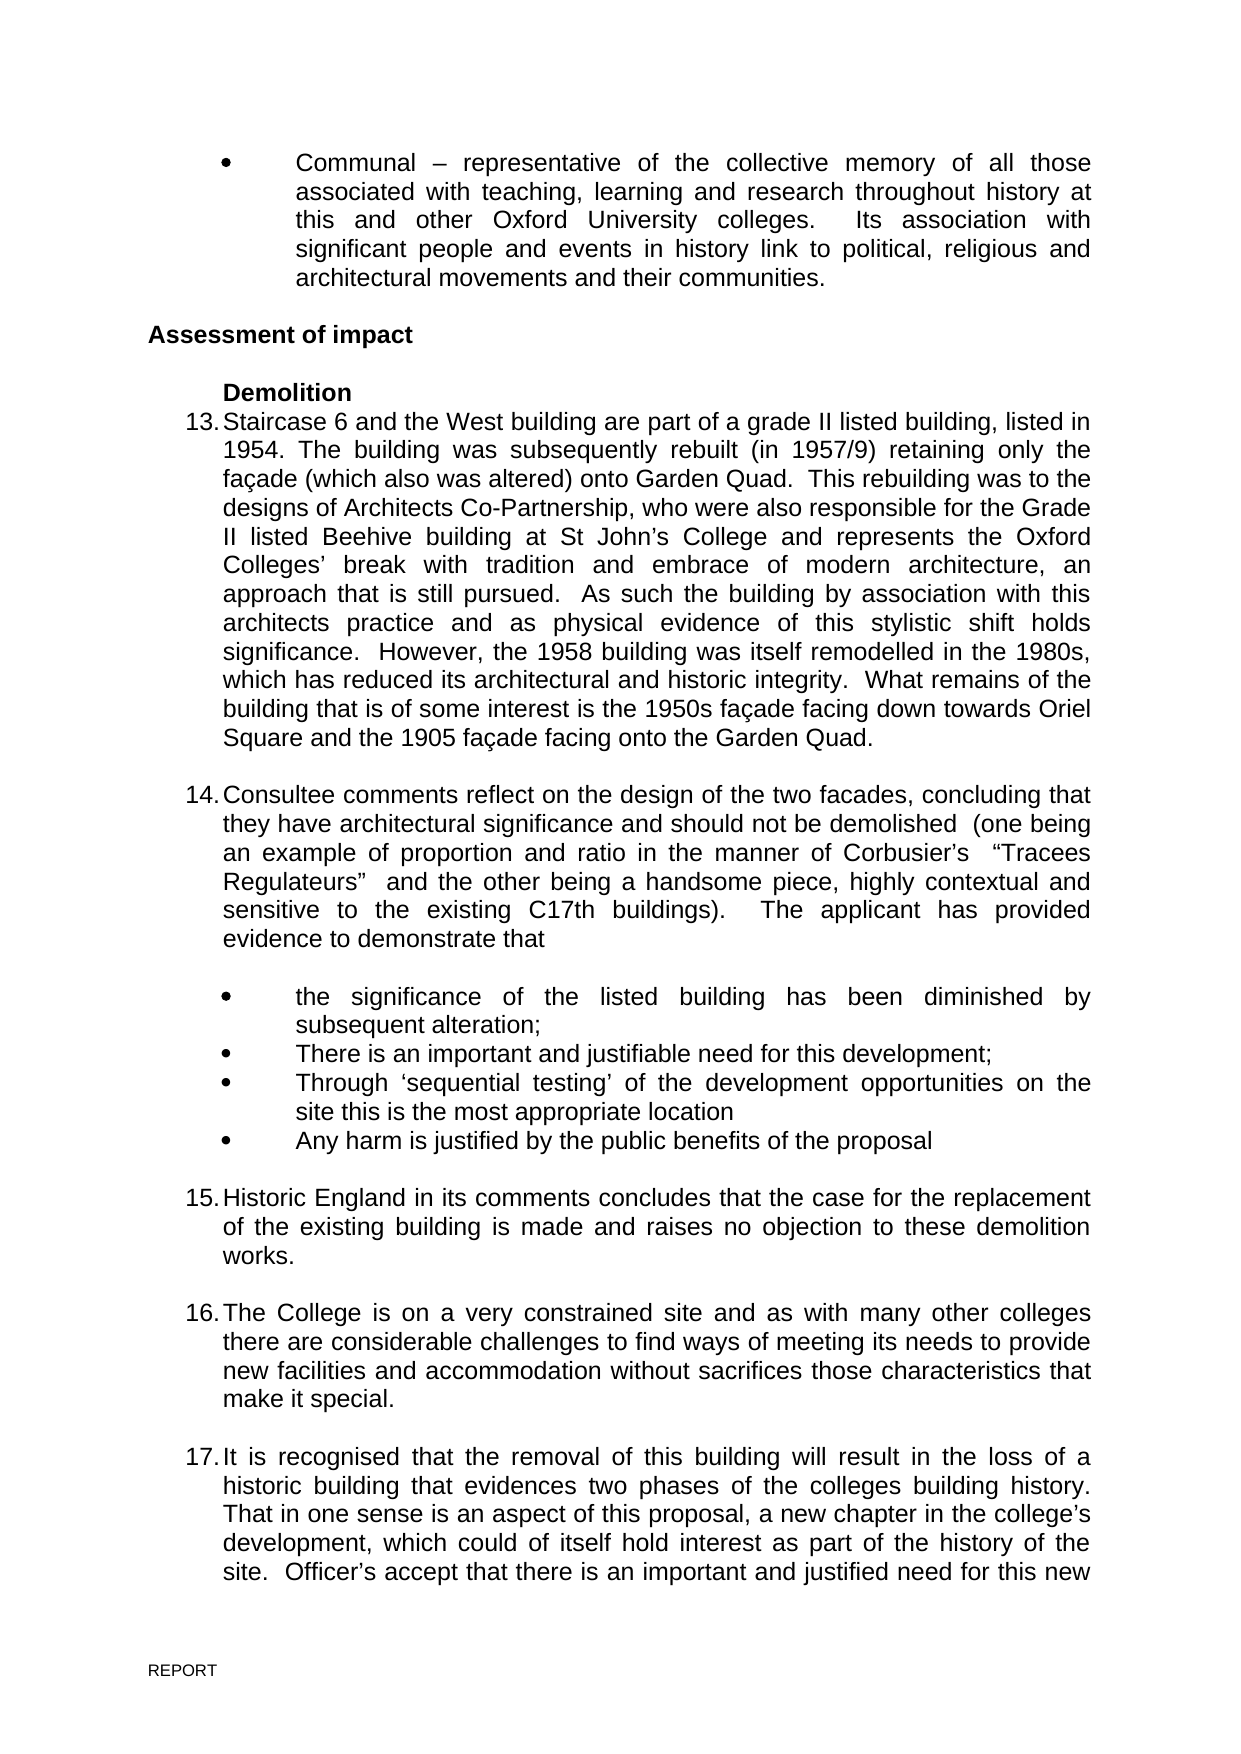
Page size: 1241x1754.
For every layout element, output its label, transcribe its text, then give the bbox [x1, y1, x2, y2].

list Staircase 6 and the West building are part of a grade II listed building, listed in 1954. The building was subsequently rebuilt (in 1957/9) retaining only the façade (which also was altered) onto Garden Quad. This rebuilding was to the designs of Architects Co-Partnership, who were also responsible for the Grade II listed Beehive building at St John’s College and represents the Oxford Colleges’ break with tradition and embrace of modern architecture, an approach that is still pursued. As such the building by association with this architects practice and as physical evidence of this stylistic shift holds significance. However, the 1958 building was itself remodelled in the 1980s, which has reduced its architectural and historic integrity. What remains of the building that is of some interest is the 1950s façade facing down towards Oriel Square and the 1905 façade facing onto the Garden Quad. [185, 407, 1093, 752]
list Consultee comments reflect on the design of the two facades, concluding that they have architectural significance and should not be demolished (one being an example of proportion and ratio in the manner of Corbusier’s “Tracees Regulateurs” and the other being a handsome piece, highly contextual and sensitive to the existing C17th buildings). The applicant has provided evidence to demonstrate that [185, 780, 1093, 953]
list There is an important and justifiable need for this development; [222, 1039, 1093, 1068]
text Assessment of impact [148, 320, 1093, 349]
text Demolition [223, 378, 1093, 407]
list The College is on a very constrained site and as with many other colleges there are considerable challenges to find ways of meeting its needs to provide new facilities and accommodation without sacrifices those characteristics that make it special. [185, 1298, 1093, 1413]
list Historic England in its comments concludes that the case for the replacement of the existing building is made and raises no objection to these demolition works. [185, 1183, 1093, 1269]
list Through ‘sequential testing’ of the development opportunities on the site this is the most appropriate location [222, 1068, 1093, 1126]
list the significance of the listed building has been diminished by subsequent alteration; [222, 982, 1093, 1039]
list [185, 1442, 1093, 1586]
list Any harm is justified by the public benefits of the proposal [222, 1126, 1093, 1154]
list Communal – representative of the collective memory of all those associated with teaching, learning and research throughout history at this and other Oxford University colleges. Its association with significant people and events in history link to political, religious and architectural movements and their communities. [222, 148, 1093, 292]
